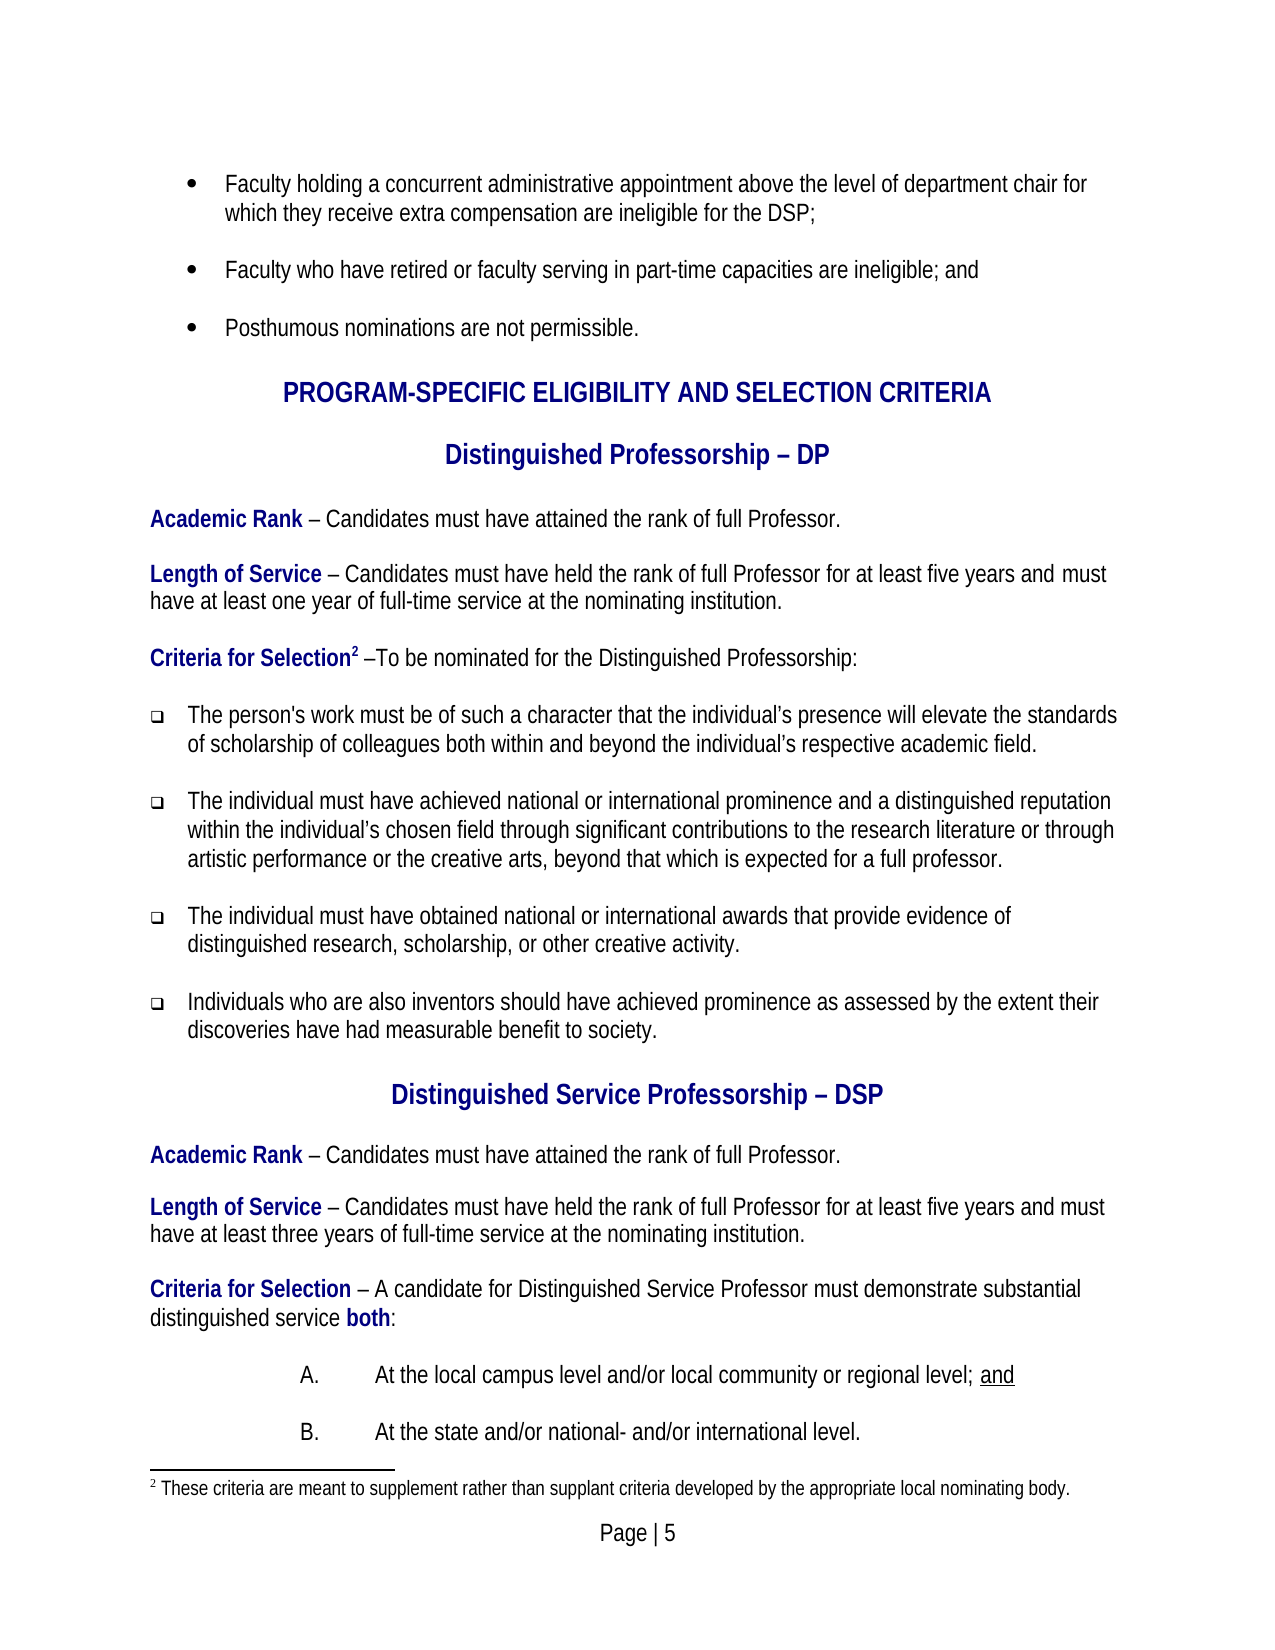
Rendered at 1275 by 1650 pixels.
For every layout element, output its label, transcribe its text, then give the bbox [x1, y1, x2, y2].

subtitle PROGRAM-SPECIFIC ELIGIBILITY AND SELECTION CRITERIA [150, 375, 1125, 409]
text Academic Rank – Candidates must have attained the rank of full Professor. [150, 504, 1125, 533]
text A. At the local campus level and/or local community or regional level; and [300, 1360, 1125, 1389]
list The individual must have obtained national or international awards that provide evidence of distinguished research, scholarship, or other creative activity. [150, 901, 1125, 958]
list Posthumous nominations are not permissible. [187, 313, 1125, 342]
list The individual must have achieved national or international prominence and a distinguished reputation within the individual’s chosen field through significant contributions to the research literature or through artistic performance or the creative arts, beyond that which is expected for a full professor. [150, 786, 1125, 872]
list Faculty who have retired or faculty serving in part-time capacities are ineligible; and [187, 255, 1125, 284]
list Faculty holding a concurrent administrative appointment above the level of department chair for which they receive extra compensation are ineligible for the DSP; [187, 169, 1125, 227]
text Criteria for Selection –To be nominated for the Distinguished Professorship: [150, 643, 1125, 672]
text Academic Rank – Candidates must have attained the rank of full Professor. [150, 1139, 1125, 1168]
subtitle Distinguished Professorship – DP [150, 437, 1125, 471]
text B. At the state and/or national- and/or international level. [150, 1417, 1125, 1446]
text Length of Service – Candidates must have held the rank of full Professor for at least five years and must have at least one year of full-time service at the nominating institution. [150, 561, 1125, 614]
text Criteria for Selection – A candidate for Distinguished Service Professor must demonstrate substantial distinguished service both: [150, 1274, 1125, 1331]
text Length of Service – Candidates must have held the rank of full Professor for at least five years and must have at least three years of full-time service at the nominating institution. [150, 1195, 1125, 1248]
list The person's work must be of such a character that the individual’s presence will elevate the standards of scholarship of colleagues both within and beyond the individual’s respective academic field. [150, 700, 1125, 758]
subtitle Distinguished Service Professorship – DSP [150, 1077, 1125, 1111]
list Individuals who are also inventors should have achieved prominence as assessed by the extent their discoveries have had measurable benefit to society. [150, 987, 1125, 1044]
